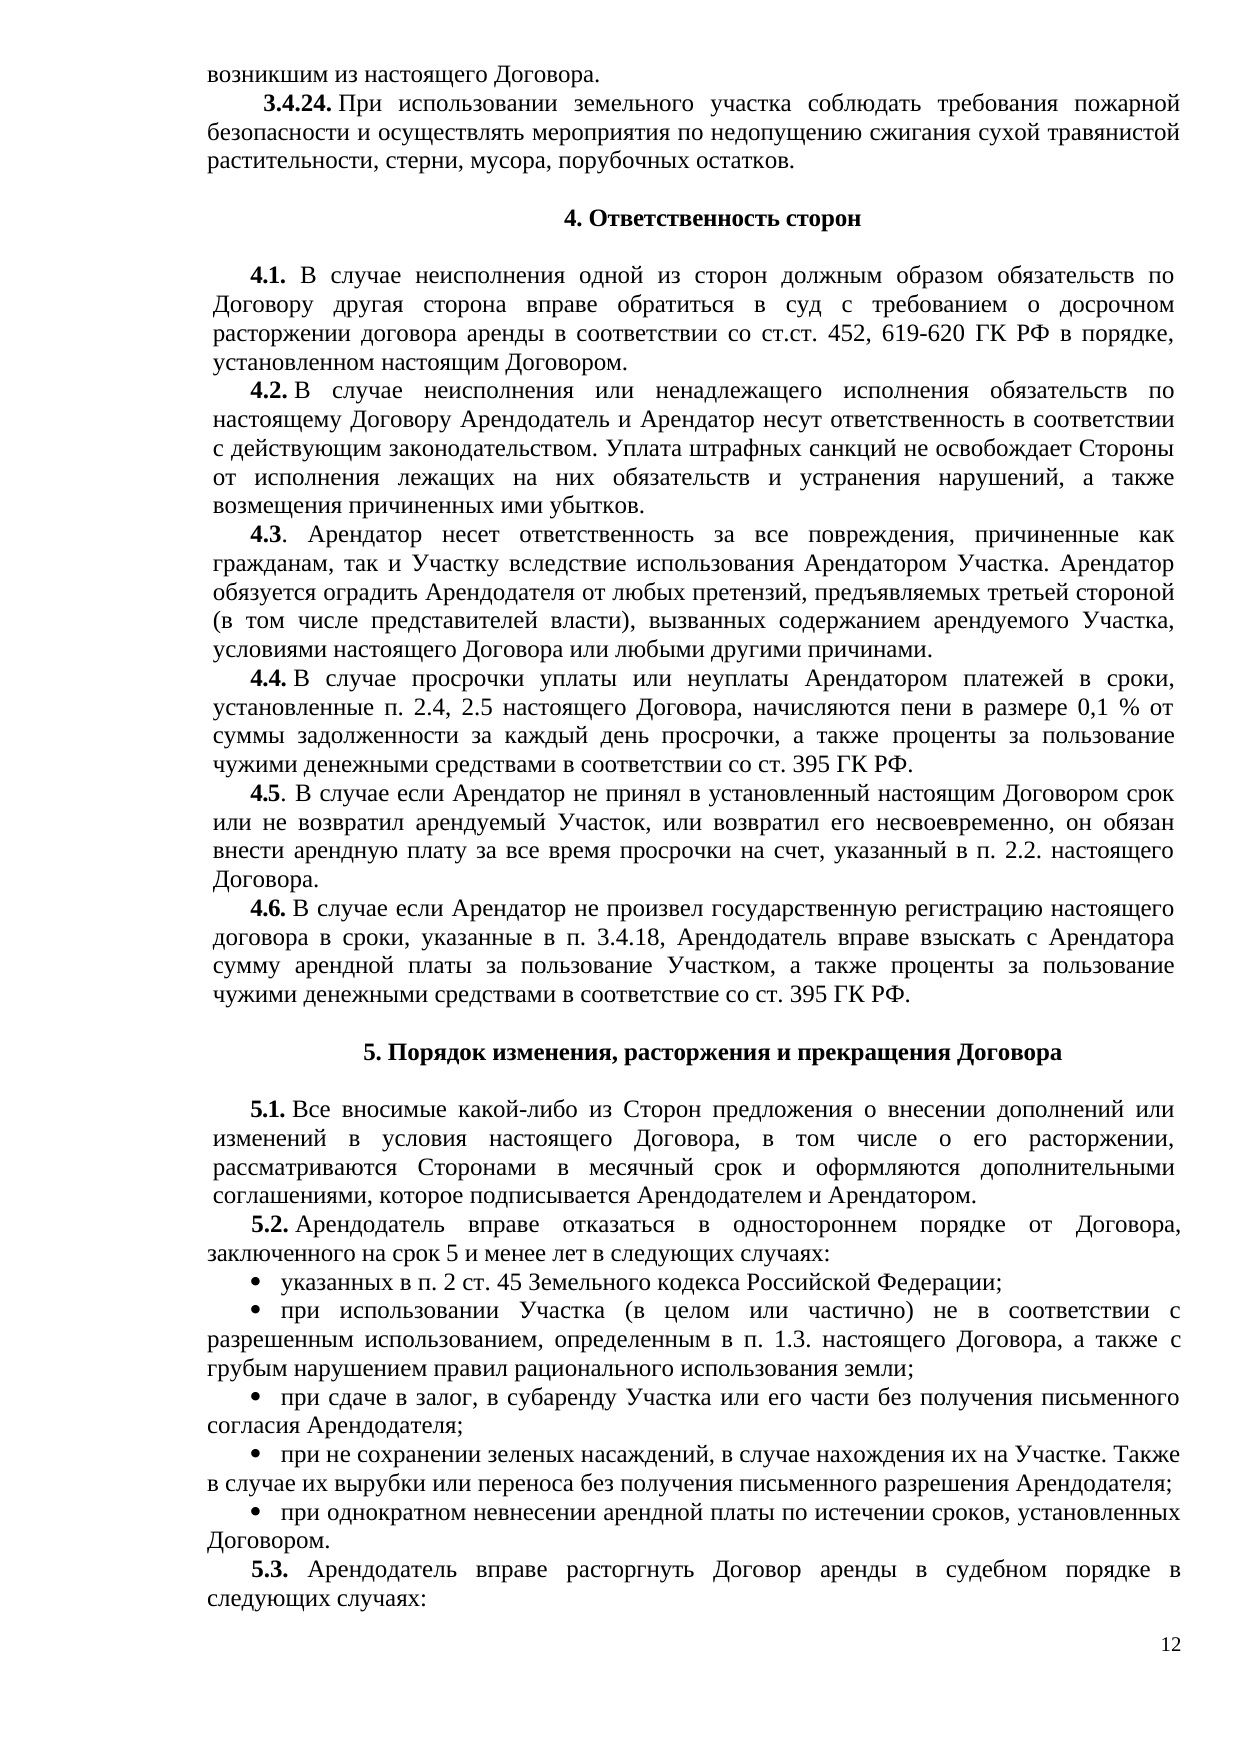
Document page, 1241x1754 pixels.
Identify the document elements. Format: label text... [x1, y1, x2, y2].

text 5.3. Арендодатель вправе расторгнуть Договор аренды в судебном порядке в следующих случаях: [207, 1554, 1181, 1612]
text 4.5. В случае если Арендатор не принял в установленный настоящим Договором срок или не возвратил арендуемый Участок, или возвратил его несвоевременно, он обязан внести арендную плату за все время просрочки на счет, указанный в п. 2.2. настоящего Договора. [213, 778, 1175, 893]
list указанных в п. 2 ст. 45 Земельного кодекса Российской Федерации; [207, 1267, 1181, 1295]
text 4. Ответственность сторон [213, 203, 1175, 232]
list при сдаче в залог, в субаренду Участка или его части без получения письменного согласия Арендодателя; [207, 1382, 1181, 1439]
text 4.3. Арендатор несет ответственность за все повреждения, причиненные как гражданам, так и Участку вследствие использования Арендатором Участка. Арендатор обязуется оградить Арендодателя от любых претензий, предъявляемых третьей стороной (в том числе представителей власти), вызванных содержанием арендуемого Участка, условиями настоящего Договора или любыми другими причинами. [213, 519, 1175, 663]
text 4.6. В случае если Арендатор не произвел государственную регистрацию настоящего договора в сроки, указанные в п. 3.4.18, Арендодатель вправе взыскать с Арендатора сумму арендной платы за пользование Участком, а также проценты за пользование чужими денежными средствами в соответствие со ст. 395 ГК РФ. [213, 893, 1175, 1008]
text 5. Порядок изменения, расторжения и прекращения Договора [213, 1037, 1175, 1065]
text 5.1. Все вносимые какой-либо из Сторон предложения о внесении дополнений или изменений в условия настоящего Договора, в том числе о его расторжении, рассматриваются Сторонами в месячный срок и оформляются дополнительными соглашениями, которое подписывается Арендодателем и Арендатором. [213, 1094, 1175, 1209]
text 4.4. В случае просрочки уплаты или неуплаты Арендатором платежей в сроки, установленные п. 2.4, 2.5 настоящего Договора, начисляются пени в размере 0,1 % от суммы задолженности за каждый день просрочки, а также проценты за пользование чужими денежными средствами в соответствии со ст. 395 ГК РФ. [213, 663, 1175, 778]
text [207, 59, 1181, 88]
text 5.2. Арендодатель вправе отказаться в одностороннем порядке от Договора, заключенного на срок 5 и менее лет в следующих случаях: [207, 1209, 1181, 1267]
list при однократном невнесении арендной платы по истечении сроков, установленных Договором. [207, 1497, 1181, 1554]
text 4.2. В случае неисполнения или ненадлежащего исполнения обязательств по настоящему Договору Арендодатель и Арендатор несут ответственность в соответствии с действующим законодательством. Уплата штрафных санкций не освобождает Стороны от исполнения лежащих на них обязательств и устранения нарушений, а также возмещения причиненных ими убытков. [213, 375, 1175, 519]
text 4.1. В случае неисполнения одной из сторон должным образом обязательств по Договору другая сторона вправе обратиться в суд с требованием о досрочном расторжении договора аренды в соответствии со ст.ст. 452, 619-620 ГК РФ в порядке, установленном настоящим Договором. [213, 260, 1175, 375]
text 3.4.24. При использовании земельного участка соблюдать требования пожарной безопасности и осуществлять мероприятия по недопущению сжигания сухой травянистой растительности, стерни, мусора, порубочных остатков. [207, 88, 1181, 174]
